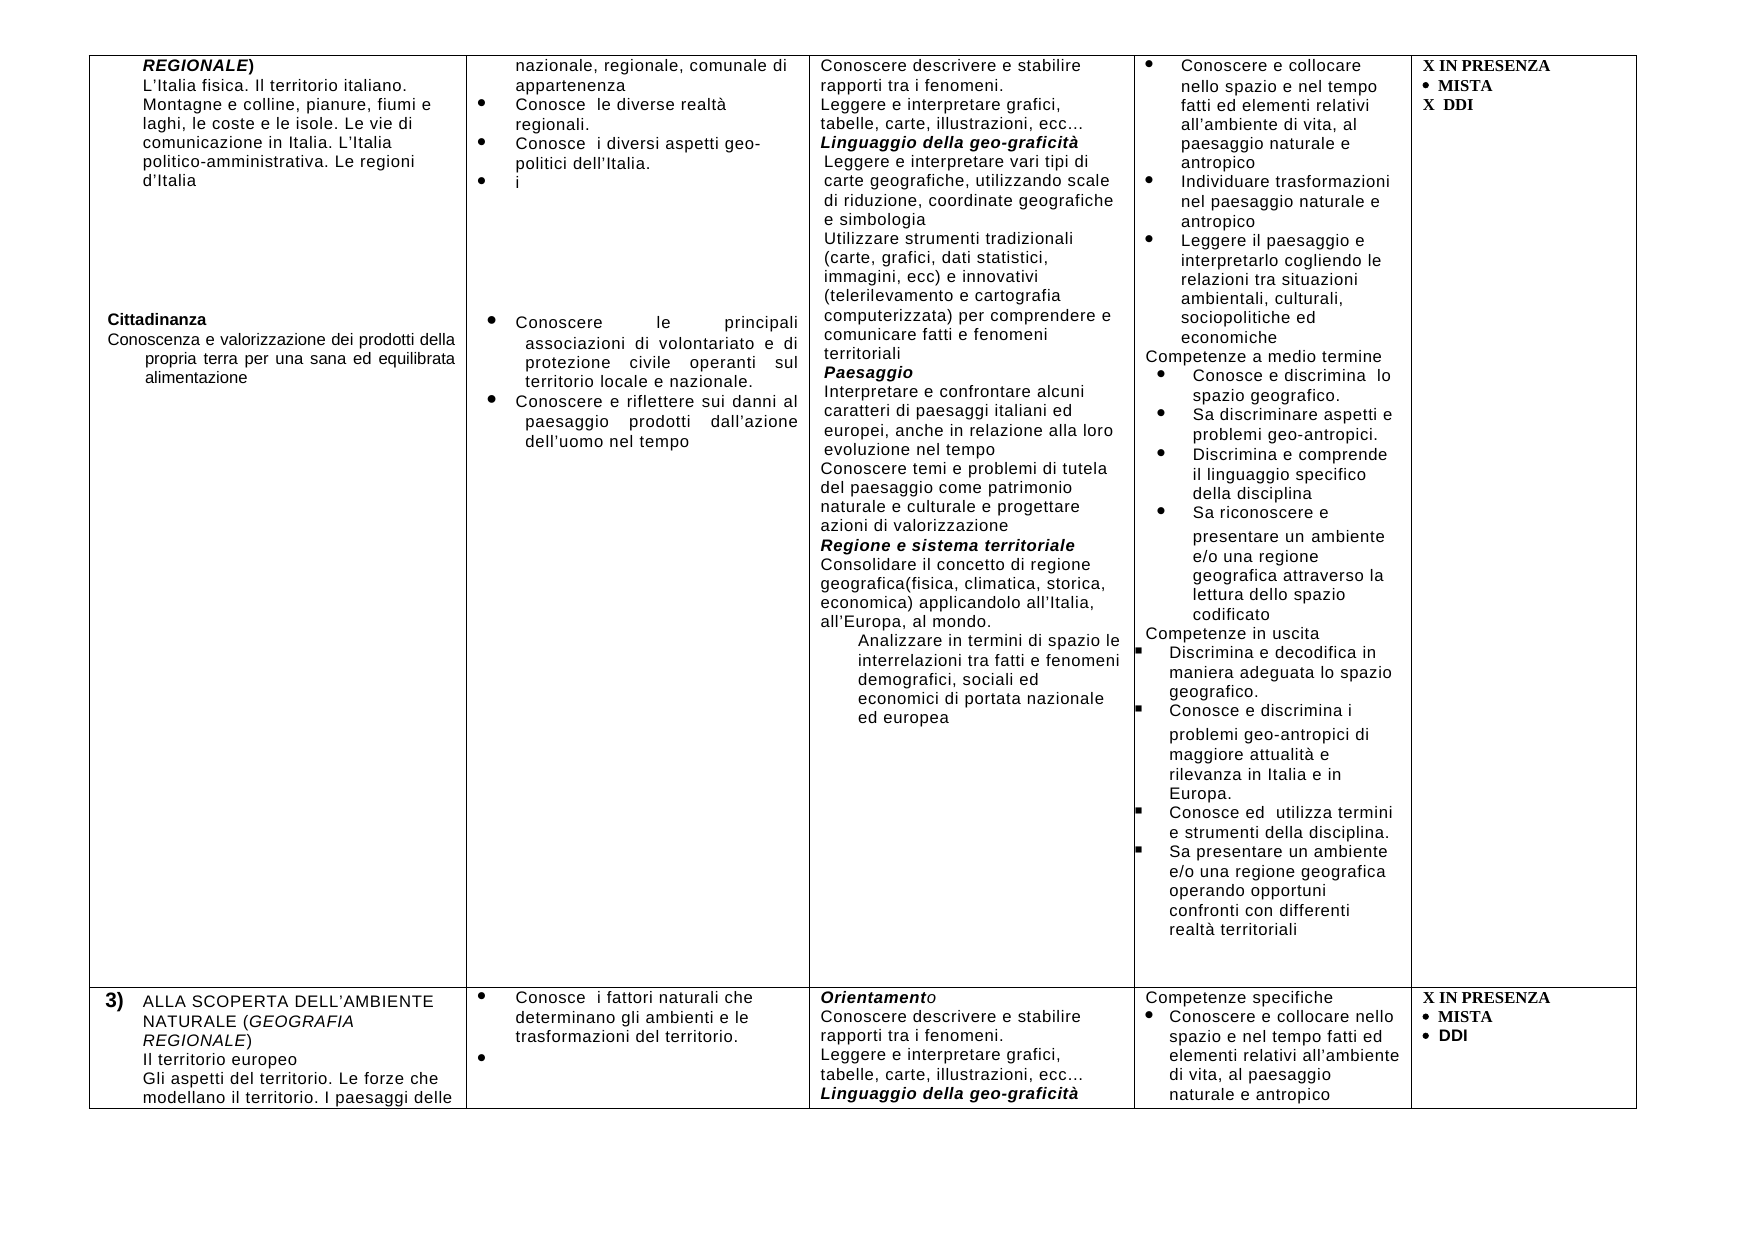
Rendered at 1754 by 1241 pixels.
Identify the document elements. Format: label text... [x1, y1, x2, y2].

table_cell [810, 988, 1134, 1107]
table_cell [467, 988, 809, 1107]
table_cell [467, 56, 809, 987]
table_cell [1135, 988, 1411, 1107]
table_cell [1412, 56, 1636, 987]
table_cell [90, 56, 466, 987]
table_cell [90, 988, 466, 1107]
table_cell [1412, 988, 1636, 1107]
